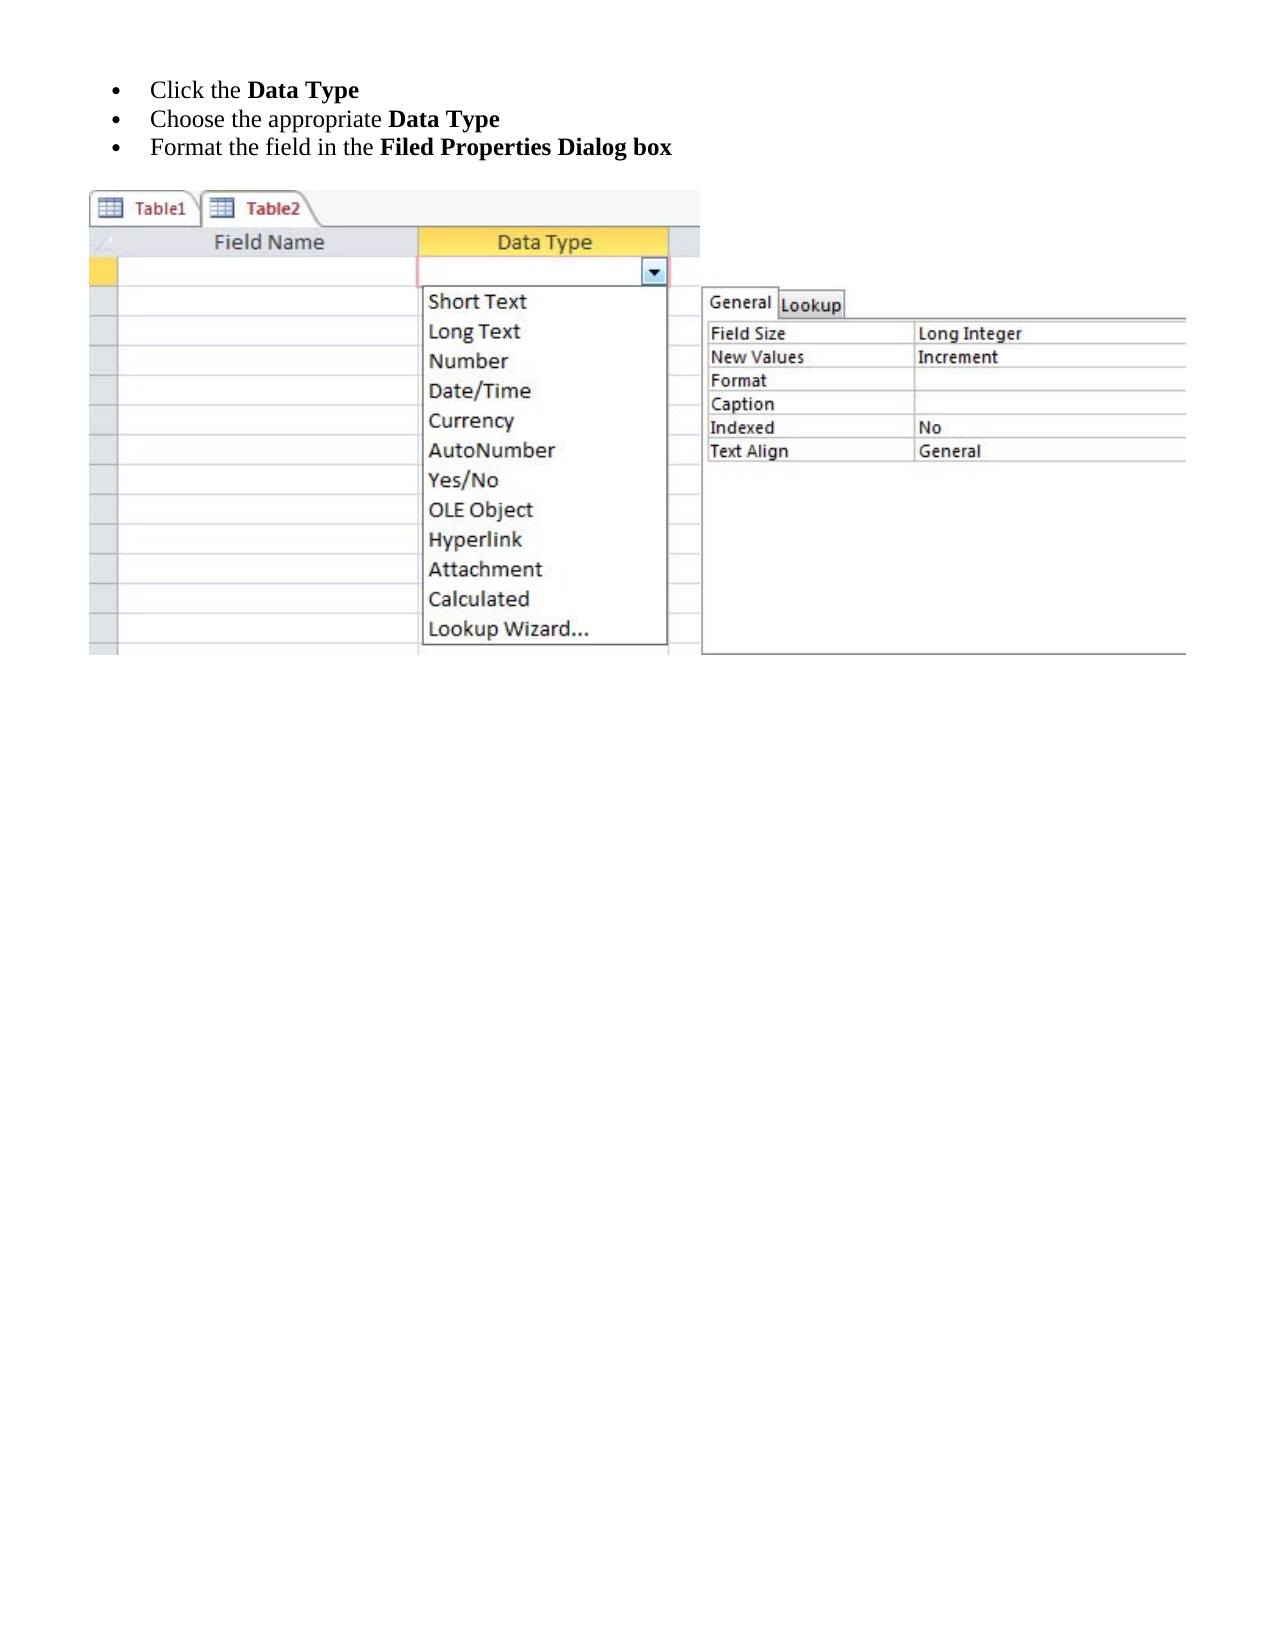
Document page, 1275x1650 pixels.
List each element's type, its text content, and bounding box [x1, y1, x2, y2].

picture [89, 190, 1186, 655]
list Format the field in the Filed Properties Dialog box [112, 132, 1200, 161]
list Click the Data Type [112, 75, 1200, 104]
list Choose the appropriate Data Type [112, 104, 1200, 132]
